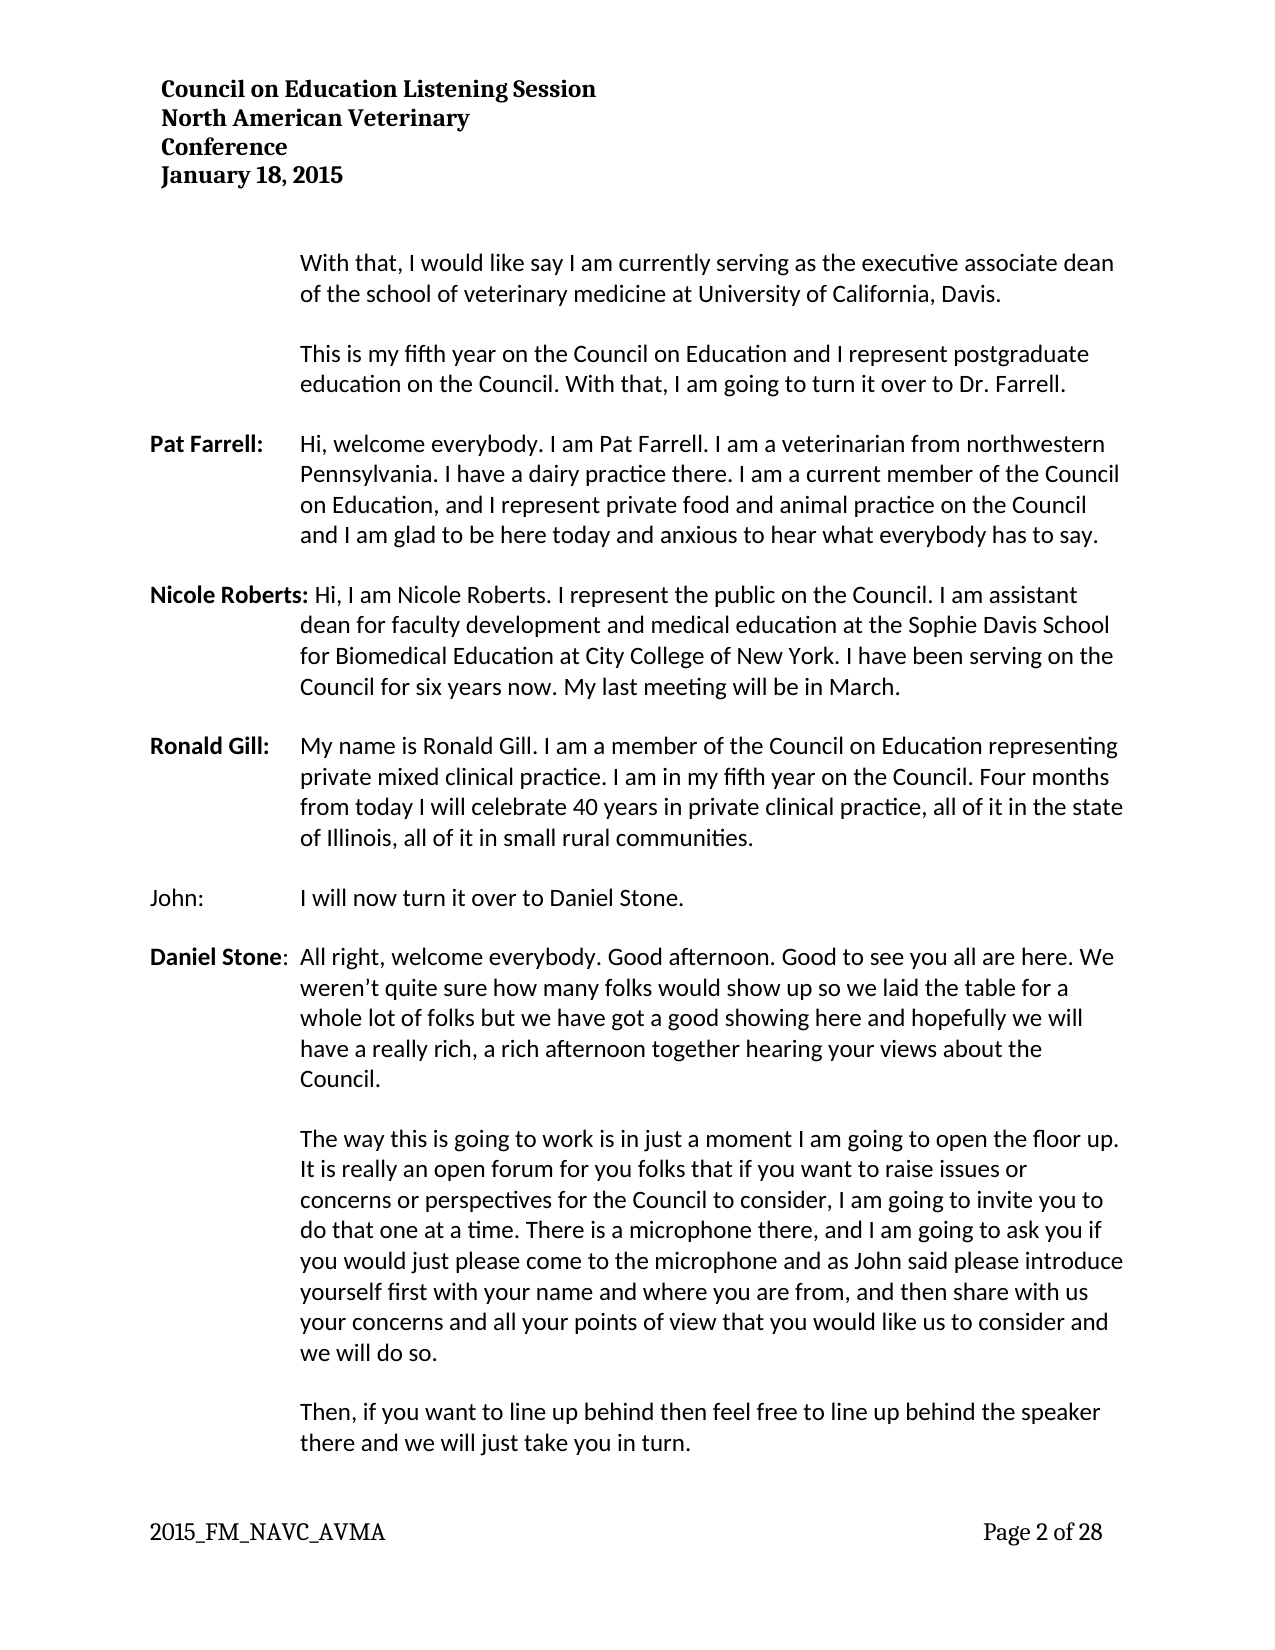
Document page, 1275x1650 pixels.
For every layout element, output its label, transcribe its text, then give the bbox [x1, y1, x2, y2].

text This is my fifth year on the Council on Education and I represent postgraduate education on the Council. With that, I am going to turn it over to Dr. Farrell. [300, 338, 1125, 399]
text John: I will now turn it over to Daniel Stone. [150, 882, 1125, 912]
text Pat Farrell: Hi, welcome everybody. I am Pat Farrell. I am a veterinarian from northwestern Pennsylvania. I have a dairy practice there. I am a current member of the Council on Education, and I represent private food and animal practice on the Council and I am glad to be here today and anxious to hear what everybody has to say. [150, 428, 1125, 550]
text Then, if you want to line up behind then feel free to line up behind the speaker there and we will just take you in turn. [300, 1396, 1125, 1457]
text With that, I would like say I am currently serving as the executive associate dean of the school of veterinary medicine at University of California, Davis. [300, 247, 1125, 308]
text Ronald Gill: My name is Ronald Gill. I am a member of the Council on Education representing private mixed clinical practice. I am in my fifth year on the Council. Four months from today I will celebrate 40 years in private clinical practice, all of it in the state of Illinois, all of it in small rural communities. [150, 730, 1125, 852]
text The way this is going to work is in just a moment I am going to open the floor up. It is really an open forum for you folks that if you want to raise issues or concerns or perspectives for the Council to consider, I am going to invite you to do that one at a time. There is a microphone there, and I am going to ask you if you would just please come to the microphone and as John said please introduce yourself first with your name and where you are from, and then share with us your concerns and all your points of view that you would like us to consider and we will do so. [300, 1123, 1125, 1367]
text Daniel Stone: All right, welcome everybody. Good afternoon. Good to see you all are here. We weren’t quite sure how many folks would show up so we laid the table for a whole lot of folks but we have got a good showing here and hopefully we will have a really rich, a rich afternoon together hearing your views about the Council. [150, 941, 1125, 1094]
text Nicole Roberts: Hi, I am Nicole Roberts. I represent the public on the Council. I am assistant dean for faculty development and medical education at the Sophie Davis School for Biomedical Education at City College of New York. I have been serving on the Council for six years now. My last meeting will be in March. [150, 579, 1125, 701]
